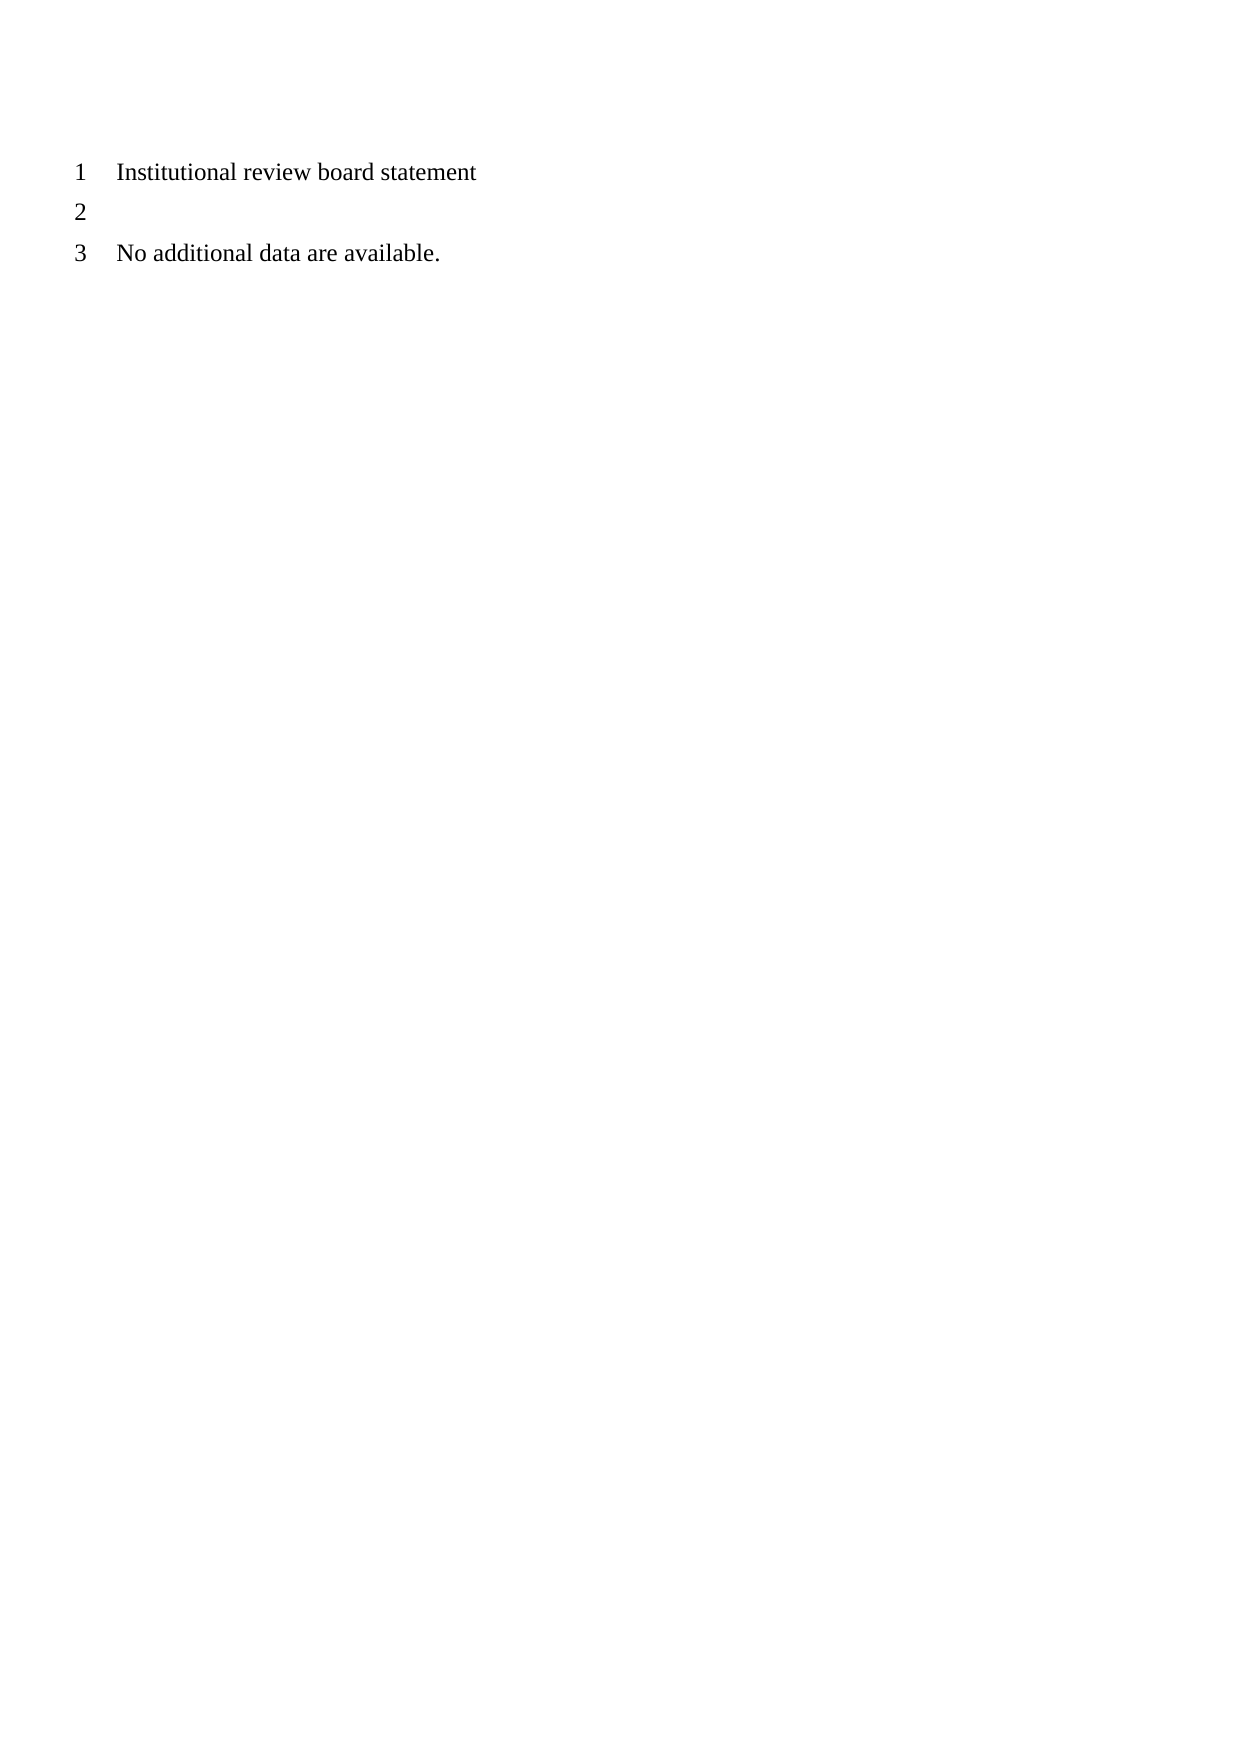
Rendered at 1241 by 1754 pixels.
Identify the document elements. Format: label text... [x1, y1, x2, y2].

text Institutional review board statement [116, 151, 1124, 192]
text No additional data are available. [116, 232, 1124, 272]
